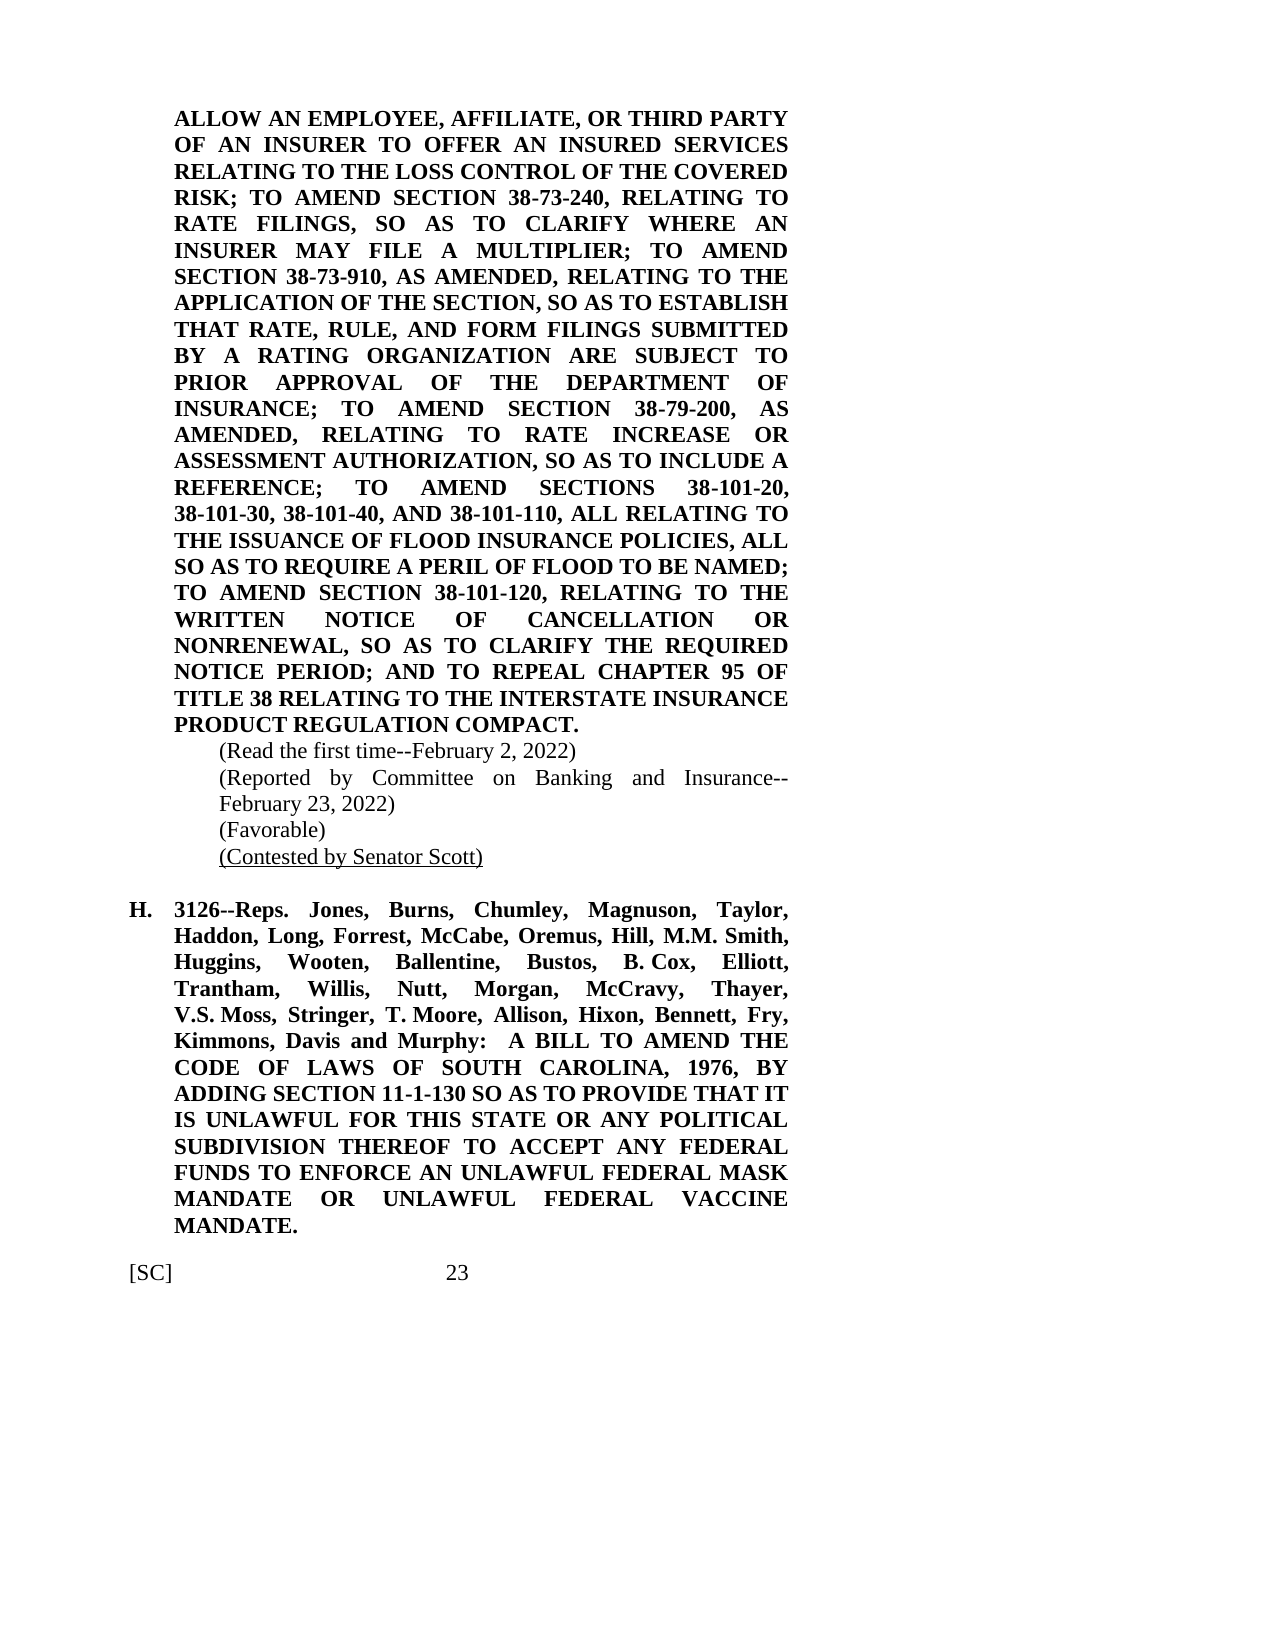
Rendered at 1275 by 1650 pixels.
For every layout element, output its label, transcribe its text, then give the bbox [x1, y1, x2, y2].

text (Reported by Committee on Banking and Insurance--February 23, 2022) [219, 764, 789, 817]
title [129, 105, 789, 737]
title H. 3126--Reps. Jones, Burns, Chumley, Magnuson, Taylor, Haddon, Long, Forrest, McCabe, Oremus, Hill, M.M. Smith, Huggins, Wooten, Ballentine, Bustos, B. Cox, Elliott, Trantham, Willis, Nutt, Morgan, McCravy, Thayer, V.S. Moss, Stringer, T. Moore, Allison, Hixon, Bennett, Fry, Kimmons, Davis and Murphy: A BILL TO AMEND THE CODE OF LAWS OF SOUTH CAROLINA, 1976, BY ADDING SECTION 11-1-130 SO AS TO PROVIDE THAT IT IS UNLAWFUL FOR THIS STATE OR ANY POLITICAL SUBDIVISION THEREOF TO ACCEPT ANY FEDERAL FUNDS TO ENFORCE AN UNLAWFUL FEDERAL MASK MANDATE OR UNLAWFUL FEDERAL VACCINE MANDATE. [129, 896, 789, 1238]
text (Favorable) [219, 817, 789, 843]
text (Contested by Senator Scott) [219, 843, 789, 869]
text (Read the first time--February 2, 2022) [219, 737, 789, 764]
